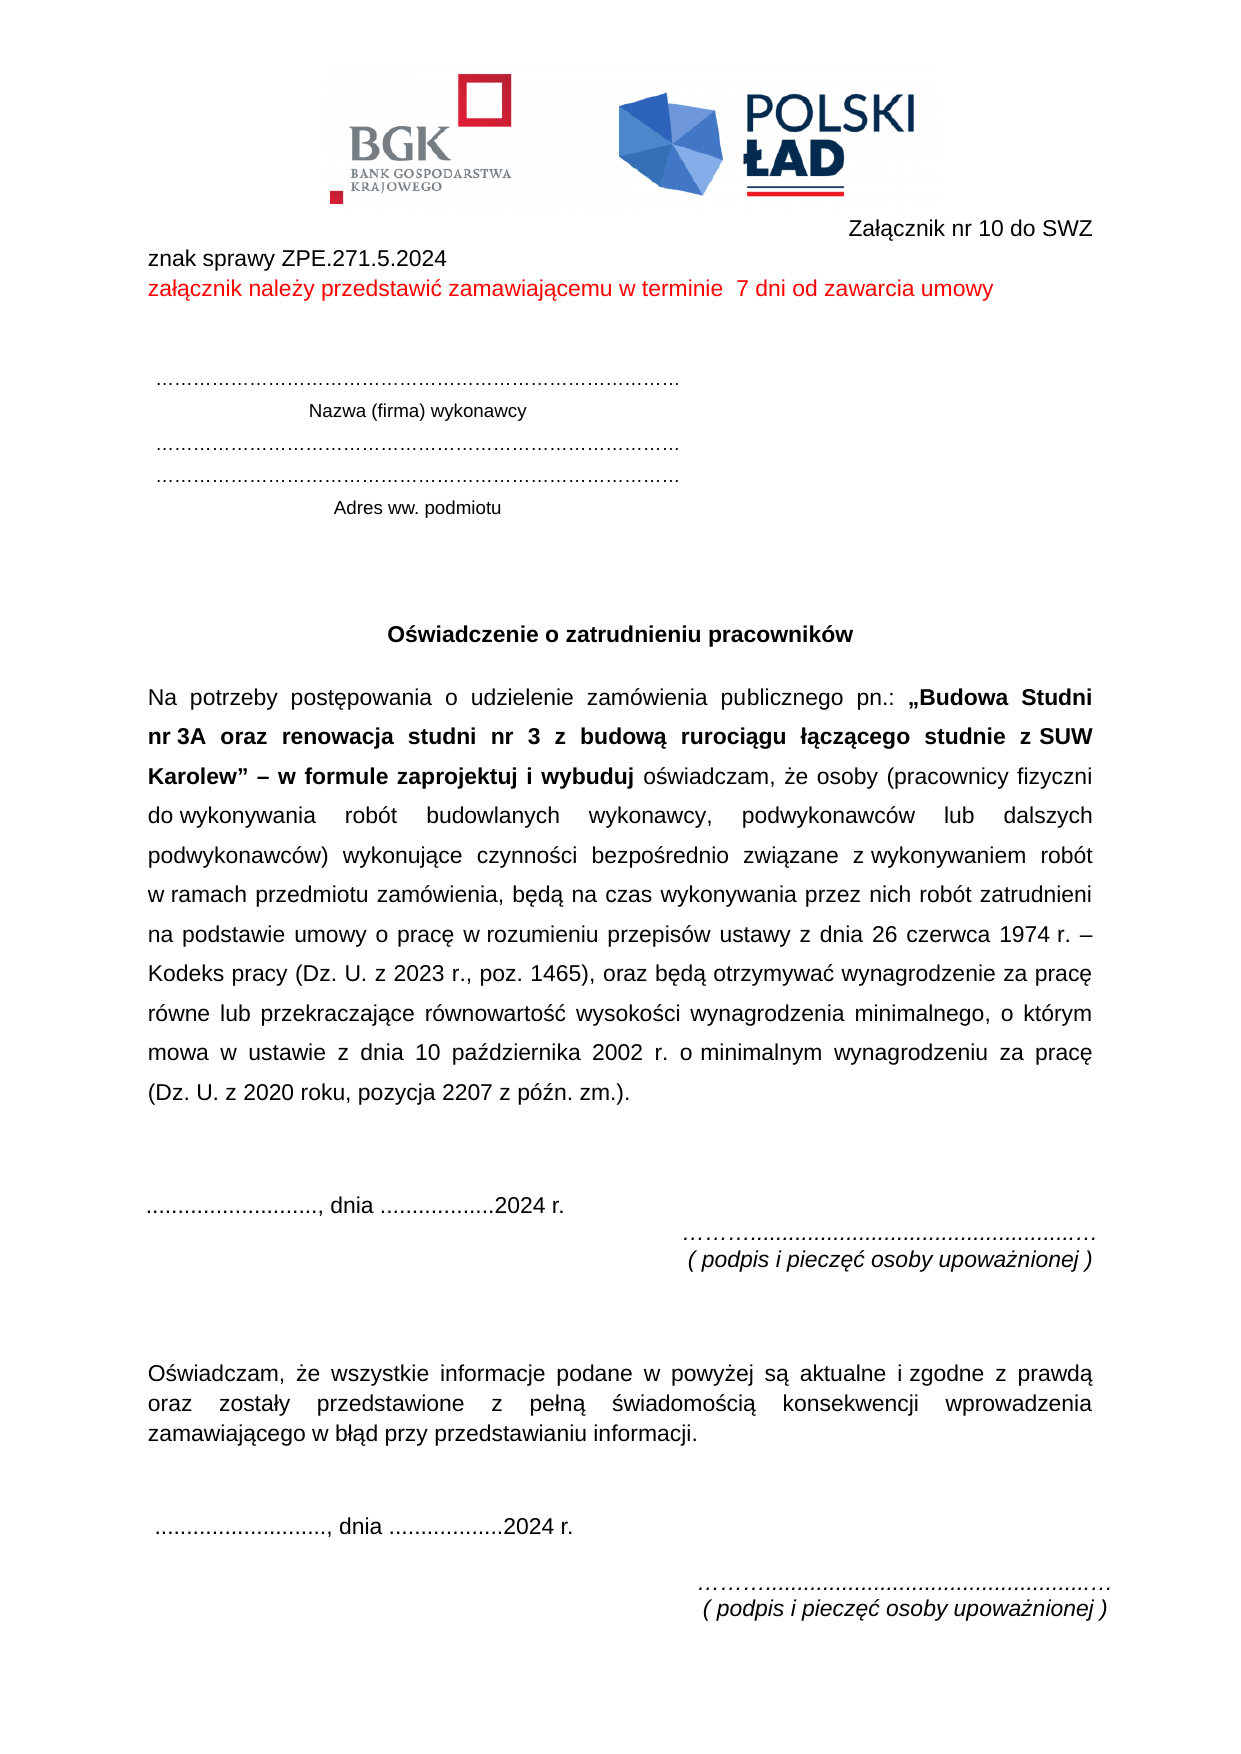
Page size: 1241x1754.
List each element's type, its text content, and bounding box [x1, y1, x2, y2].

picture [321, 68, 940, 211]
text załącznik należy przedstawić zamawiającemu w terminie 7 dni od zawarcia umowy [148, 275, 1093, 302]
text znak sprawy ZPE.271.5.2024 [148, 245, 1093, 271]
text Załącznik nr 10 do SWZ [148, 148, 1093, 241]
text Oświadczenie o zatrudnieniu pracowników [148, 621, 1093, 648]
text Oświadczam, że wszystkie informacje podane w powyżej są aktualne i zgodne z prawdą oraz zostały przedstawione z pełną świadomością konsekwencji wprowadzenia zamawiającego w błąd przy przedstawianiu informacji. [148, 1360, 1093, 1447]
text Na potrzeby postępowania o udzielenie zamówienia publicznego pn.: „Budowa Studni nr 3A oraz renowacja studni nr 3 z budową rurociągu łączącego studnie z SUW Karolew” – w formule zaprojektuj i wybuduj oświadczam, że osoby (pracownicy fizyczni do wykonywania robót budowlanych wykonawcy, podwykonawców lub dalszych podwykonawców) wykonujące czynności bezpośrednio związane z wykonywaniem robót w ramach przedmiotu zamówienia, będą na czas wykonywania przez nich robót zatrudnieni na podstawie umowy o pracę w rozumieniu przepisów ustawy z dnia 26 czerwca 1974 r. – Kodeks pracy (Dz. U. z 2023 r., poz. 1465), oraz będą otrzymywać wynagrodzenie za pracę równe lub przekraczające równowartość wysokości wynagrodzenia minimalnego, o którym mowa w ustawie z dnia 10 października 2002 r. o minimalnym wynagrodzeniu za pracę (Dz. U. z 2020 roku, pozycja 2207 z późn. zm.). [148, 684, 1093, 1105]
